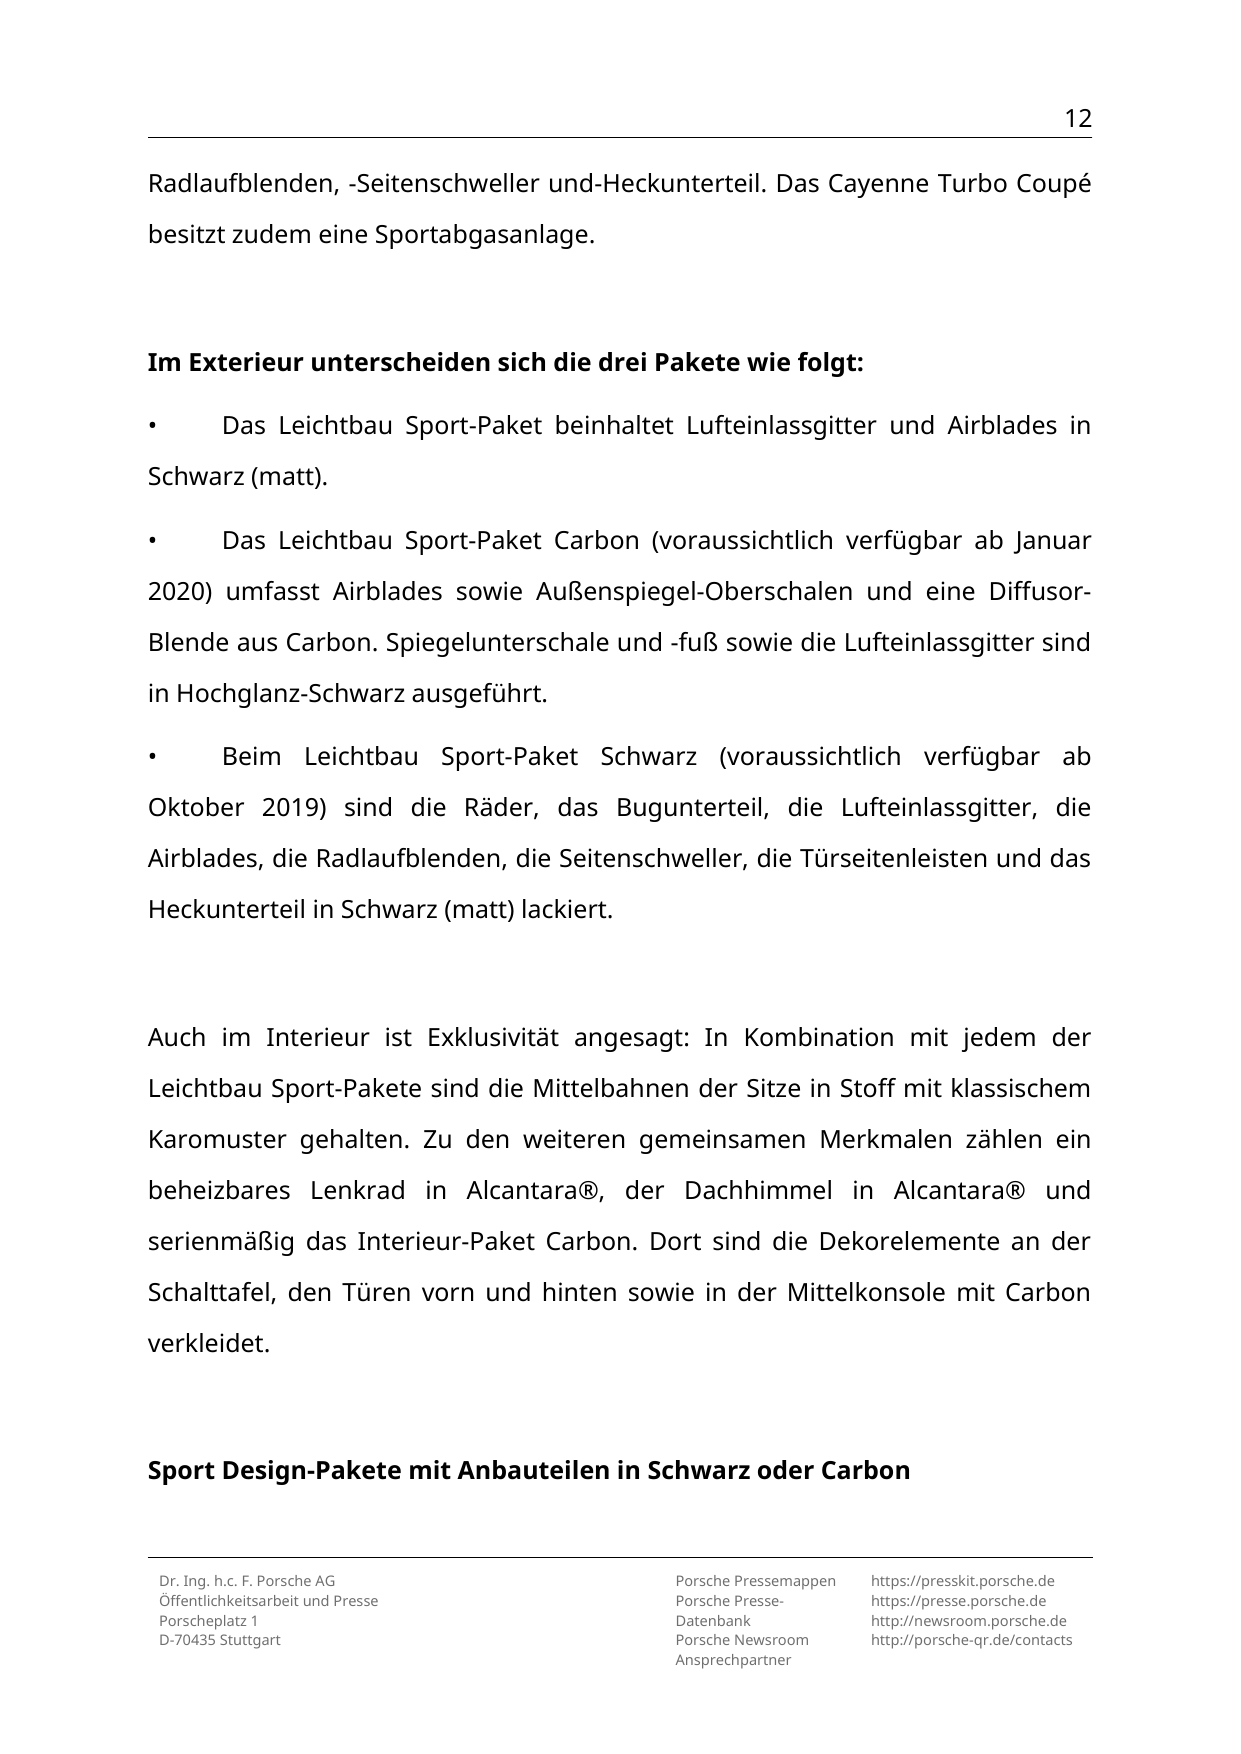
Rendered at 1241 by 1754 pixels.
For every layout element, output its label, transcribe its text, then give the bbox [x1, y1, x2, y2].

text Sport Design-Pakete mit Anbauteilen in Schwarz oder Carbon [148, 1452, 1092, 1487]
text • Das Leichtbau Sport-Paket beinhaltet Lufteinlassgitter und Airblades in Schwarz (matt). [148, 408, 1092, 493]
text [148, 166, 1092, 251]
text Im Exterieur unterscheiden sich die drei Pakete wie folgt: [148, 344, 1092, 378]
text • Beim Leichtbau Sport-Paket Schwarz (voraussichtlich verfügbar ab Oktober 2019) sind die Räder, das Bugunterteil, die Lufteinlassgitter, die Airblades, die Radlaufblenden, die Seitenschweller, die Türseitenleisten und das Heckunterteil in Schwarz (matt) lackiert. [148, 739, 1092, 926]
text • Das Leichtbau Sport-Paket Carbon (voraussichtlich verfügbar ab Januar 2020) umfasst Airblades sowie Außenspiegel-Oberschalen und eine Diffusor-Blende aus Carbon. Spiegelunterschale und -fuß sowie die Lufteinlassgitter sind in Hochglanz-Schwarz ausgeführt. [148, 522, 1092, 709]
text Auch im Interieur ist Exklusivität angesagt: In Kombination mit jedem der Leichtbau Sport-Pakete sind die Mittelbahnen der Sitze in Stoff mit klassischem Karomuster gehalten. Zu den weiteren gemeinsamen Merkmalen zählen ein beheizbares Lenkrad in Alcantara®, der Dachhimmel in Alcantara® und serienmäßig das Interieur-Paket Carbon. Dort sind die Dekorelemente an der Schalttafel, den Türen vorn und hinten sowie in der Mittelkonsole mit Carbon verkleidet. [148, 1019, 1092, 1359]
